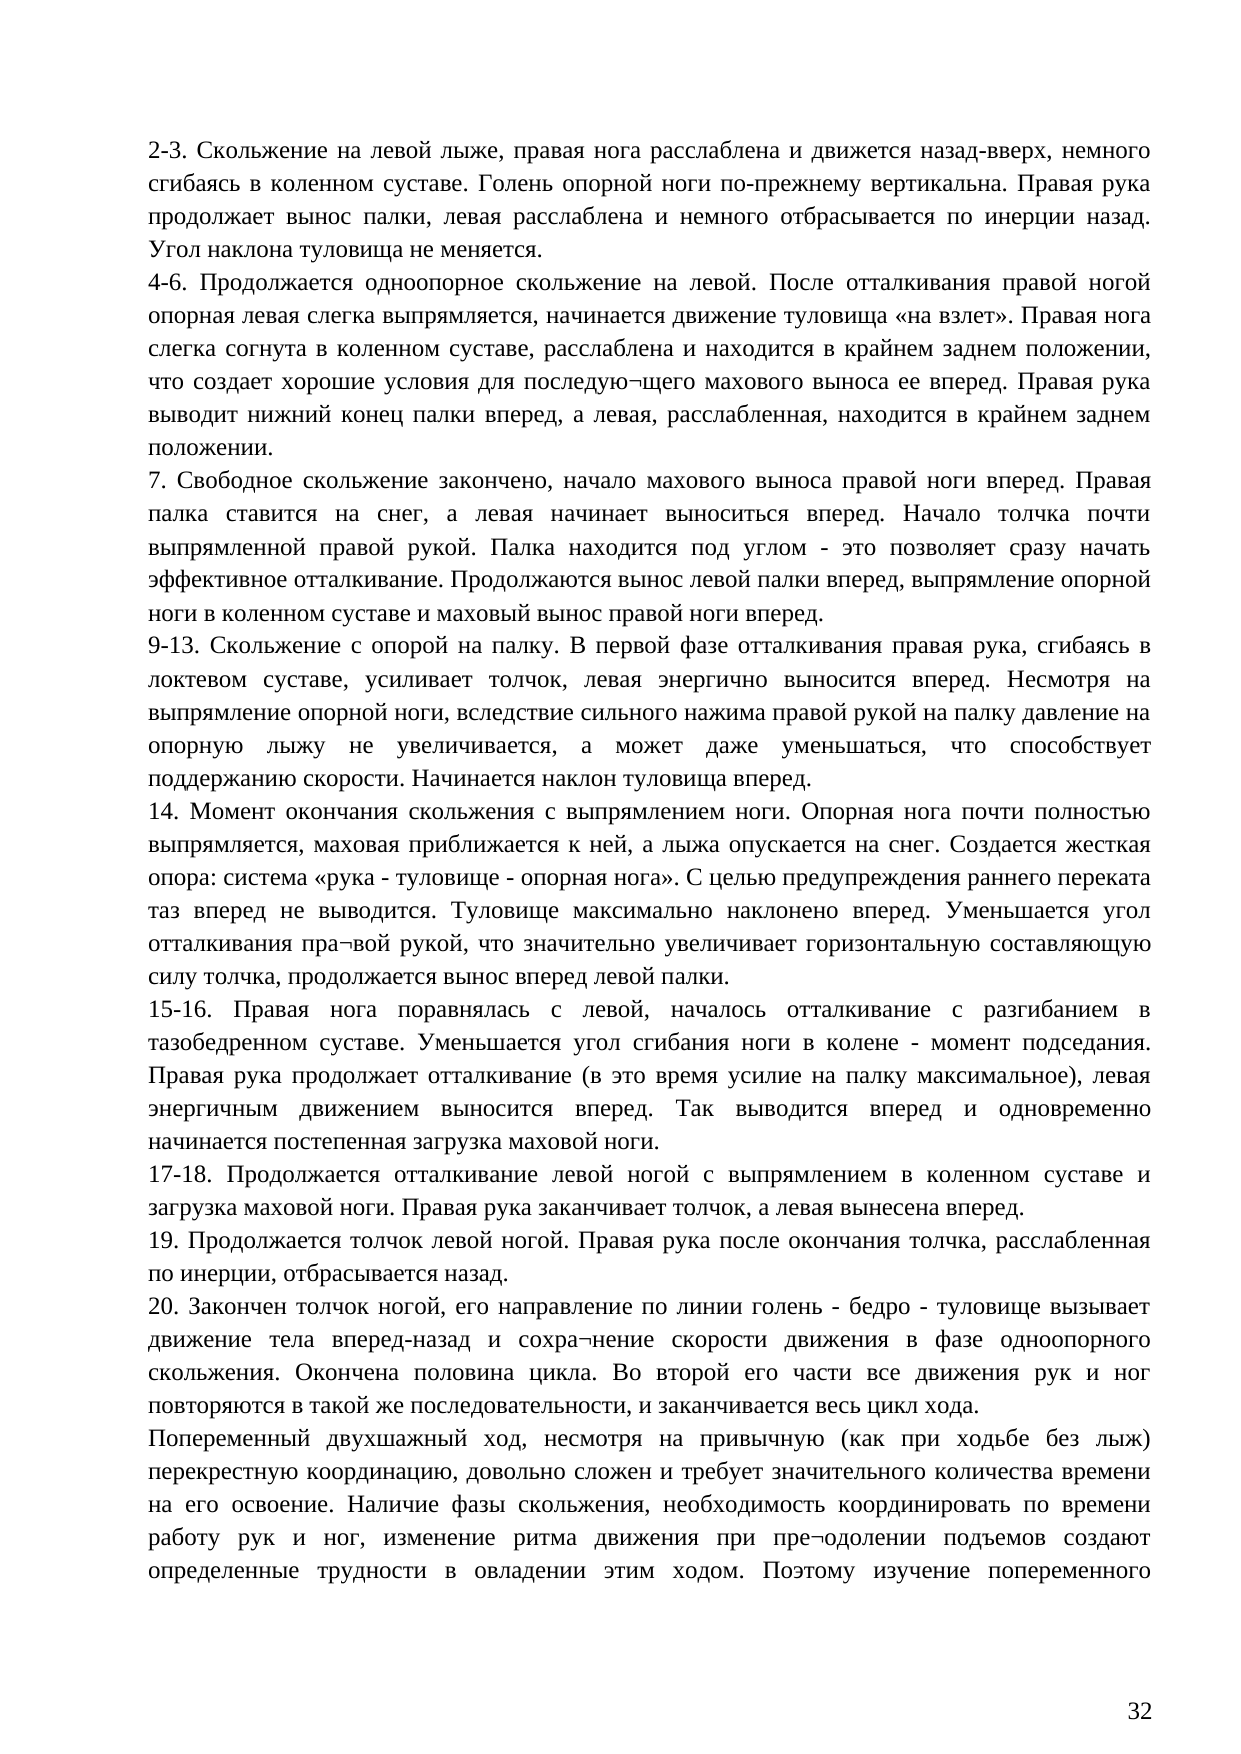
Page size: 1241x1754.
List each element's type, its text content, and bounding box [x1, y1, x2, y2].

text 14. Момент окончания скольжения с выпрямлением ноги. Опорная нога почти полностью выпрямляется, маховая приближается к ней, а лыжа опускается на снег. Создается жесткая опора: система «рука - туловище - опорная нога». С целью предупреждения раннего переката таз вперед не выводится. Туловище максимально наклонено вперед. Уменьшается угол отталкивания пра¬вой рукой, что значительно увеличивает горизонтальную составляющую силу толчка, продолжается вынос вперед левой палки. [148, 791, 1152, 989]
text 7. Свободное скольжение закончено, начало махового выноса правой ноги вперед. Правая палка ставится на снег, а левая начинает выноситься вперед. Начало толчка почти выпрямленной правой рукой. Палка находится под углом - это позволяет сразу начать эффективное отталкивание. Продолжаются вынос левой палки вперед, выпрямление опорной ноги в коленном суставе и маховый вынос правой ноги вперед. [148, 461, 1152, 626]
text 9-13. Скольжение с опорой на палку. В первой фазе отталкивания правая рука, сгибаясь в локтевом суставе, усиливает толчок, левая энергично выносится вперед. Несмотря на выпрямление опорной ноги, вследствие сильного нажима правой рукой на палку давление на опорную лыжу не увеличивается, а может даже уменьшаться, что способствует поддержанию скорости. Начинается наклон туловища вперед. [148, 626, 1152, 791]
text 20. Закончен толчок ногой, его направление по линии голень - бедро - туловище вызывает движение тела вперед-назад и сохра¬нение скорости движения в фазе одноопорного скольжения. Окончена половина цикла. Во второй его части все движения рук и ног повторяются в такой же последовательности, и заканчивается весь цикл хода. [148, 1287, 1152, 1419]
text 17-18. Продолжается отталкивание левой ногой с выпрямлением в коленном суставе и загрузка маховой ноги. Правая рука заканчивает толчок, а левая вынесена вперед. [148, 1155, 1152, 1221]
text 15-16. Правая нога поравнялась с левой, началось отталкивание с разгибанием в тазобедренном суставе. Уменьшается угол сгибания ноги в колене - момент подседания. Правая рука продолжает отталкивание (в это время усилие на палку максимальное), левая энергичным движением выносится вперед. Так выводится вперед и одновременно начинается постепенная загрузка маховой ноги. [148, 989, 1152, 1155]
text 4-6. Продолжается одноопорное скольжение на левой. После отталкивания правой ногой опорная левая слегка выпрямляется, начинается движение туловища «на взлет». Правая нога слегка согнута в коленном суставе, расслаблена и находится в крайнем заднем положении, что создает хорошие условия для последую¬щего махового выноса ее вперед. Правая рука выводит нижний конец палки вперед, а левая, расслабленная, находится в крайнем заднем положении. [148, 263, 1152, 461]
text 19. Продолжается толчок левой ногой. Правая рука после окончания толчка, расслабленная по инерции, отбрасывается назад. [148, 1221, 1152, 1287]
text 2-3. Скольжение на левой лыже, правая нога расслаблена и движется назад-вверх, немного сгибаясь в коленном суставе. Голень опорной ноги по-прежнему вертикальна. Правая рука продолжает вынос палки, левая расслаблена и немного отбрасывается по инерции назад. Угол наклона туловища не меняется. [148, 131, 1152, 263]
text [148, 1419, 1152, 1584]
